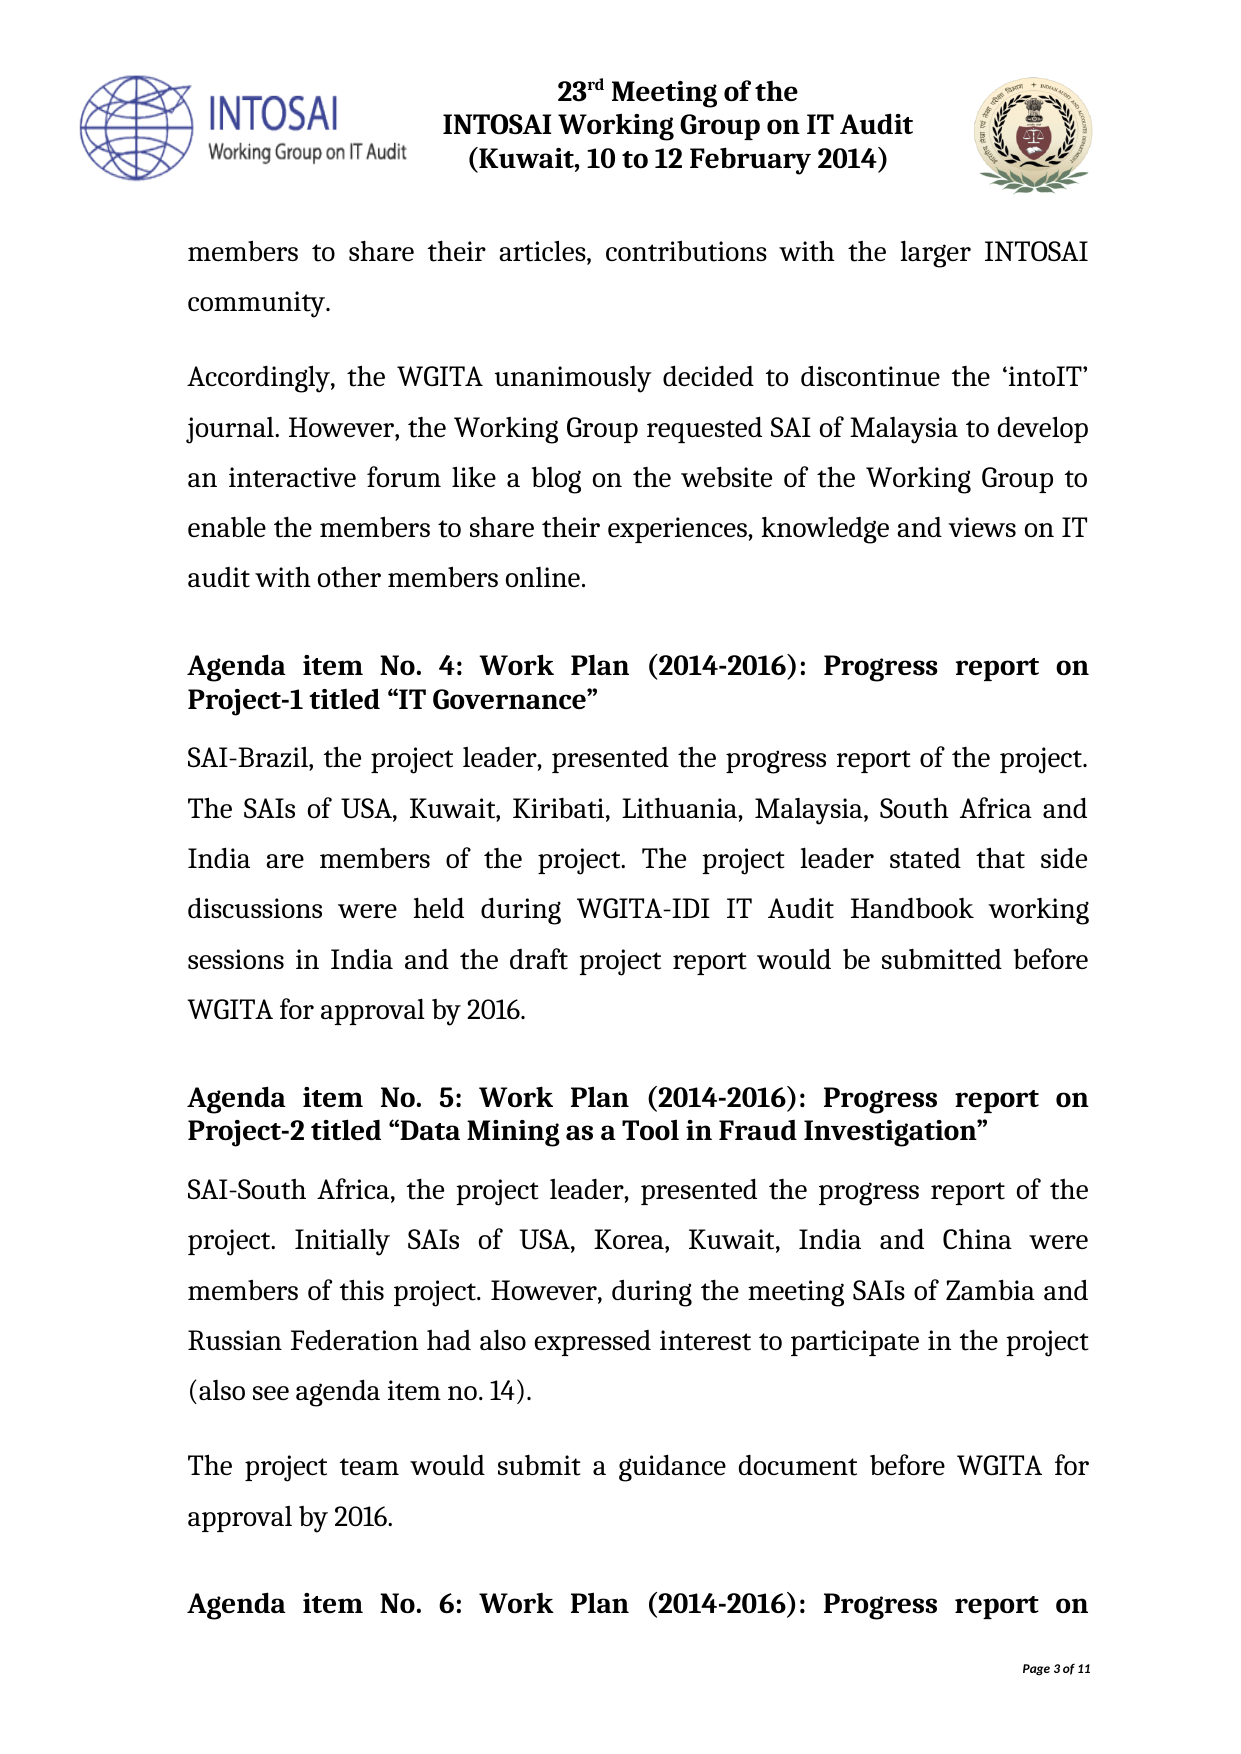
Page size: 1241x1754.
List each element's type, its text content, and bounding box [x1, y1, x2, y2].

text SAI-Brazil, the project leader, presented the progress report of the project. The SAIs of USA, Kuwait, Kiribati, Lithuania, Malaysia, South Africa and India are members of the project. The project leader stated that side discussions were held during WGITA-IDI IT Audit Handbook working sessions in India and the draft project report would be submitted before WGITA for approval by 2016. [187, 750, 1090, 1035]
picture [966, 75, 1094, 200]
text The project team would submit a guidance document before WGITA for approval by 2016. [187, 1458, 1090, 1542]
picture [76, 75, 416, 185]
text Agenda item No. 4: Work Plan (2014-2016): Progress report on Project-1 titled “IT Governance” [187, 658, 1090, 725]
text SAI-South Africa, the project leader, presented the progress report of the project. Initially SAIs of USA, Korea, Kuwait, India and China were members of this project. However, during the meeting SAIs of Zambia and Russian Federation had also expressed interest to participate in the project (also see agenda item no. 14). [187, 1181, 1090, 1416]
text Agenda item No. 5: Work Plan (2014-2016): Progress report on Project-2 titled “Data Mining as a Tool in Fraud Investigation” [187, 1089, 1090, 1156]
text Accordingly, the WGITA unanimously decided to discontinue the ‘intoIT’ journal. However, the Working Group requested SAI of Malaysia to develop an interactive forum like a blog on the website of the Working Group to enable the members to share their experiences, knowledge and views on IT audit with other members online. [187, 369, 1090, 603]
